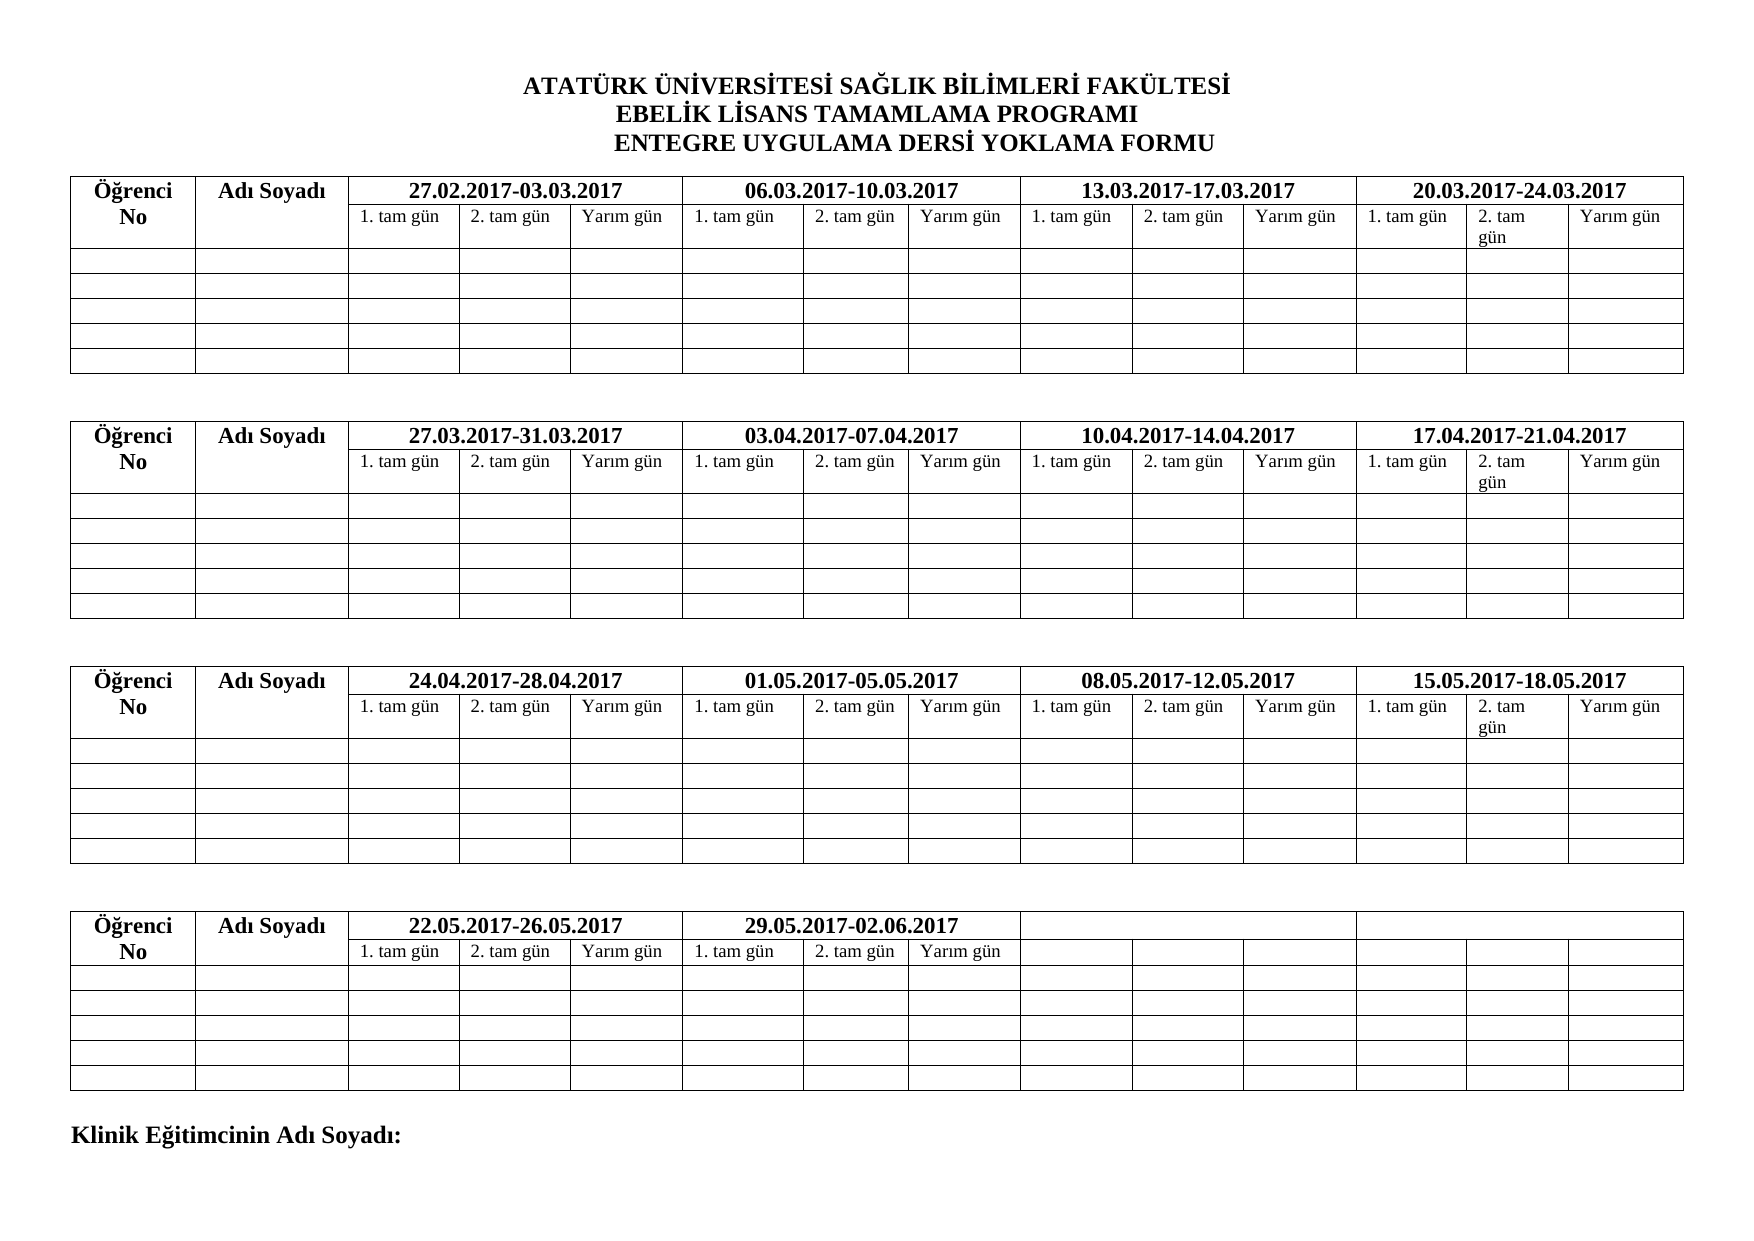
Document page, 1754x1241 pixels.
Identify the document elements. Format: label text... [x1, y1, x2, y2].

table_cell [1244, 299, 1356, 323]
table_cell [683, 519, 803, 543]
table_cell [804, 814, 908, 838]
table_cell [1569, 299, 1683, 323]
table_cell Yarım gün [571, 940, 682, 965]
table_header 24.04.2017-28.04.2017 [349, 667, 682, 693]
table_cell [196, 789, 348, 813]
table_cell [804, 991, 908, 1015]
table_cell 2. tam gün [460, 450, 570, 493]
table_cell 1. tam gün [349, 695, 459, 738]
table_header 03.04.2017-07.04.2017 [683, 422, 1020, 448]
table_cell [71, 544, 195, 568]
list ENTEGRE UYGULAMA DERSİ YOKLAMA FORMU [146, 128, 1683, 157]
table_cell [571, 966, 682, 990]
table_cell [1021, 299, 1132, 323]
table_cell [571, 569, 682, 593]
table_cell [571, 1066, 682, 1090]
table_cell [1021, 274, 1132, 298]
table_cell [1467, 299, 1568, 323]
table_cell [1244, 494, 1356, 518]
table_cell [196, 966, 348, 990]
table_cell [1244, 739, 1356, 763]
table_cell 1. tam gün [1357, 205, 1466, 248]
table_cell Yarım gün [571, 450, 682, 493]
table_cell [1467, 594, 1568, 618]
table_cell [804, 569, 908, 593]
table_cell [1133, 1041, 1243, 1065]
table_header 27.02.2017-03.03.2017 [349, 177, 682, 203]
table_cell [1569, 814, 1683, 838]
table_cell [71, 1041, 195, 1065]
table_cell [349, 1041, 459, 1065]
table_cell 1. tam gün [1357, 695, 1466, 738]
table_cell [571, 789, 682, 813]
table_cell [804, 249, 908, 273]
table_cell [349, 991, 459, 1015]
table_header 08.05.2017-12.05.2017 [1021, 667, 1356, 693]
table_cell [1021, 789, 1132, 813]
table_cell Yarım gün [909, 450, 1020, 493]
table_cell [804, 764, 908, 788]
table_cell [683, 991, 803, 1015]
table_cell [349, 494, 459, 518]
table_cell [1569, 789, 1683, 813]
table_cell [1569, 544, 1683, 568]
table_cell [71, 299, 195, 323]
table_cell [1569, 249, 1683, 273]
table_cell [804, 324, 908, 348]
table_cell 2. tam gün [804, 205, 908, 248]
table_cell 1. tam gün [349, 940, 459, 965]
table_header 17.04.2017-21.04.2017 [1357, 422, 1683, 448]
table_cell [571, 324, 682, 348]
table_cell [1467, 1016, 1568, 1040]
table_cell [1467, 249, 1568, 273]
table_cell [460, 594, 570, 618]
table_cell [1244, 839, 1356, 863]
table_cell [1021, 519, 1132, 543]
table_cell [1357, 349, 1466, 373]
table_cell [804, 544, 908, 568]
table_cell [804, 1041, 908, 1065]
table_cell [1569, 569, 1683, 593]
table_cell [571, 739, 682, 763]
table_cell [1357, 569, 1466, 593]
table_cell [571, 299, 682, 323]
table_cell [71, 966, 195, 990]
table_cell 2. tam gün [460, 695, 570, 738]
table_cell [196, 594, 348, 618]
table_cell [1244, 814, 1356, 838]
table_header Adı Soyadı [196, 667, 348, 738]
table_cell [1467, 544, 1568, 568]
table_cell [71, 1016, 195, 1040]
table_cell [1133, 991, 1243, 1015]
table_cell [196, 324, 348, 348]
table_cell [71, 494, 195, 518]
table_cell [804, 839, 908, 863]
table_cell [196, 1041, 348, 1065]
table_cell [1467, 569, 1568, 593]
table_cell [1244, 519, 1356, 543]
table_header 13.03.2017-17.03.2017 [1021, 177, 1356, 203]
table_cell Yarım gün [1244, 450, 1356, 493]
table_cell [571, 274, 682, 298]
table_cell [1133, 299, 1243, 323]
table_cell [349, 789, 459, 813]
table_cell [1133, 789, 1243, 813]
table_cell [460, 839, 570, 863]
table_cell [909, 519, 1020, 543]
table_cell [1021, 594, 1132, 618]
table_cell [1021, 764, 1132, 788]
table_cell [460, 814, 570, 838]
table_cell [1021, 569, 1132, 593]
table_cell [683, 789, 803, 813]
table_cell [683, 544, 803, 568]
table_cell [71, 839, 195, 863]
table_cell [1244, 940, 1356, 965]
table_cell 1. tam gün [1021, 450, 1132, 493]
table_cell [683, 594, 803, 618]
table_cell [460, 1041, 570, 1065]
table_cell [909, 764, 1020, 788]
table_cell [571, 814, 682, 838]
table_cell [196, 349, 348, 373]
table_cell [1244, 1066, 1356, 1090]
table_cell [1467, 519, 1568, 543]
table_cell [349, 349, 459, 373]
table_cell [804, 1066, 908, 1090]
table_cell [1357, 249, 1466, 273]
table_cell [571, 349, 682, 373]
table_cell [1467, 940, 1568, 965]
table_header [1021, 912, 1356, 938]
table_cell 1. tam gün [1021, 205, 1132, 248]
table_cell [909, 544, 1020, 568]
table_cell [1133, 814, 1243, 838]
table_cell [196, 1066, 348, 1090]
table_cell [1133, 349, 1243, 373]
table_cell 2. tam gün [804, 695, 908, 738]
table_cell [1569, 519, 1683, 543]
table_cell 2. tam gün [1133, 450, 1243, 493]
table_cell [683, 739, 803, 763]
table_cell [804, 519, 908, 543]
table_cell [683, 349, 803, 373]
table_cell [460, 349, 570, 373]
table_cell [1133, 594, 1243, 618]
table_cell [1569, 324, 1683, 348]
table_header 22.05.2017-26.05.2017 [349, 912, 682, 938]
table_cell [460, 991, 570, 1015]
table_cell [1244, 569, 1356, 593]
table_cell [460, 494, 570, 518]
table_cell [1133, 940, 1243, 965]
table_cell [571, 1041, 682, 1065]
table_cell [71, 991, 195, 1015]
table_header Adı Soyadı [196, 422, 348, 493]
table_header Adı Soyadı [196, 177, 348, 248]
table_header Öğrenci No [71, 912, 195, 965]
table_cell [1569, 1066, 1683, 1090]
table_cell [1357, 1066, 1466, 1090]
table_cell [1021, 544, 1132, 568]
table_cell 1. tam gün [683, 940, 803, 965]
table_cell [1467, 349, 1568, 373]
table_cell [1357, 814, 1466, 838]
table_cell [349, 594, 459, 618]
table_header 06.03.2017-10.03.2017 [683, 177, 1020, 203]
table_header Adı Soyadı [196, 912, 348, 965]
table_cell [1133, 544, 1243, 568]
table_cell [909, 1016, 1020, 1040]
table_cell [683, 299, 803, 323]
table_cell [1244, 594, 1356, 618]
table_cell [349, 299, 459, 323]
table_cell [804, 274, 908, 298]
table_cell [1133, 839, 1243, 863]
table_cell [909, 814, 1020, 838]
table_cell [804, 966, 908, 990]
table_cell [1133, 739, 1243, 763]
table_cell Yarım gün [909, 940, 1020, 965]
table_header 01.05.2017-05.05.2017 [683, 667, 1020, 693]
table_cell [196, 1016, 348, 1040]
table_cell [804, 594, 908, 618]
table_cell [1569, 274, 1683, 298]
table_header 10.04.2017-14.04.2017 [1021, 422, 1356, 448]
table_cell [1467, 814, 1568, 838]
table_cell [71, 249, 195, 273]
table_cell [349, 839, 459, 863]
table_cell [460, 789, 570, 813]
table_cell Yarım gün [909, 205, 1020, 248]
table_cell [909, 299, 1020, 323]
table_cell [1244, 966, 1356, 990]
table_cell [71, 594, 195, 618]
table_cell [909, 1041, 1020, 1065]
table_cell [1569, 594, 1683, 618]
table_cell [909, 349, 1020, 373]
table_cell [1467, 839, 1568, 863]
table_cell 1. tam gün [1357, 450, 1466, 493]
table_cell [1467, 764, 1568, 788]
table_cell [196, 544, 348, 568]
table_cell [1021, 991, 1132, 1015]
text Klinik Eğitimcinin Adı Soyadı: [71, 1120, 1683, 1149]
table_cell [1357, 324, 1466, 348]
table_cell [349, 324, 459, 348]
table_cell [1569, 764, 1683, 788]
table_cell [349, 739, 459, 763]
table_cell [1021, 249, 1132, 273]
table_cell [349, 249, 459, 273]
table_cell [804, 349, 908, 373]
table_cell [1357, 494, 1466, 518]
table_cell [1244, 789, 1356, 813]
table_cell [683, 324, 803, 348]
table_cell [683, 1041, 803, 1065]
table_cell 2. tam gün [1133, 205, 1243, 248]
table_cell [1467, 274, 1568, 298]
table_cell [1569, 739, 1683, 763]
table_cell [1244, 249, 1356, 273]
table_cell [349, 1016, 459, 1040]
table_cell [71, 324, 195, 348]
table_cell [571, 1016, 682, 1040]
table_cell [1133, 494, 1243, 518]
table_cell [1467, 1066, 1568, 1090]
table_cell 2. tam gün [1467, 205, 1568, 248]
table_cell Yarım gün [1569, 695, 1683, 738]
table_cell Yarım gün [1569, 450, 1683, 493]
table_cell [1021, 940, 1132, 965]
table_cell [1021, 1041, 1132, 1065]
table_cell [349, 966, 459, 990]
table_cell [460, 966, 570, 990]
table_cell [1569, 349, 1683, 373]
table_cell [1133, 324, 1243, 348]
table_cell [804, 299, 908, 323]
table_cell [909, 966, 1020, 990]
table_cell [909, 991, 1020, 1015]
table_cell [1357, 299, 1466, 323]
table_cell [1569, 966, 1683, 990]
table_cell 2. tam gün [1133, 695, 1243, 738]
table_cell [571, 594, 682, 618]
table_cell [460, 519, 570, 543]
table_cell [1569, 1016, 1683, 1040]
table_cell [909, 789, 1020, 813]
table_cell [683, 569, 803, 593]
table_header 29.05.2017-02.06.2017 [683, 912, 1020, 938]
table_cell [349, 814, 459, 838]
table_cell [196, 739, 348, 763]
table_cell [683, 494, 803, 518]
table_cell [1357, 274, 1466, 298]
table_cell Yarım gün [1244, 695, 1356, 738]
table_cell [909, 569, 1020, 593]
table_cell [1244, 349, 1356, 373]
table_cell [460, 569, 570, 593]
table_cell [1467, 739, 1568, 763]
table_cell [1357, 966, 1466, 990]
table_cell [1244, 274, 1356, 298]
table_cell [571, 519, 682, 543]
table_cell [196, 814, 348, 838]
table_cell [71, 519, 195, 543]
table_cell Yarım gün [1569, 205, 1683, 248]
table_cell [1244, 1016, 1356, 1040]
table_cell [1569, 839, 1683, 863]
table_cell [196, 519, 348, 543]
table_cell [71, 789, 195, 813]
table_cell [349, 1066, 459, 1090]
table_cell [1244, 1041, 1356, 1065]
table_cell [1021, 324, 1132, 348]
table_cell [1244, 324, 1356, 348]
table_cell [460, 544, 570, 568]
table_cell 1. tam gün [1021, 695, 1132, 738]
table_header [1357, 912, 1683, 938]
table_cell [71, 814, 195, 838]
table_cell [909, 274, 1020, 298]
table_cell [460, 1066, 570, 1090]
table_cell [1357, 544, 1466, 568]
table_cell [196, 249, 348, 273]
table_cell [804, 494, 908, 518]
table_cell [1569, 991, 1683, 1015]
table_cell [1357, 594, 1466, 618]
table_cell 1. tam gün [683, 205, 803, 248]
table_cell [460, 299, 570, 323]
table_cell [804, 789, 908, 813]
table_cell [1133, 569, 1243, 593]
table_cell [1133, 249, 1243, 273]
table_cell 1. tam gün [683, 695, 803, 738]
table_cell [1357, 940, 1466, 965]
table_cell [1133, 764, 1243, 788]
table_cell [1467, 1041, 1568, 1065]
table_cell [1133, 1016, 1243, 1040]
table_cell [460, 324, 570, 348]
table_cell [349, 519, 459, 543]
table_cell [909, 324, 1020, 348]
table_cell [683, 966, 803, 990]
table_cell 1. tam gün [683, 450, 803, 493]
table_cell [1021, 739, 1132, 763]
table_cell [804, 1016, 908, 1040]
table_cell [1133, 1066, 1243, 1090]
table_cell [683, 249, 803, 273]
table_cell [1133, 274, 1243, 298]
table_cell [196, 839, 348, 863]
table_cell [571, 764, 682, 788]
table_cell Yarım gün [909, 695, 1020, 738]
table_cell [804, 739, 908, 763]
table_cell [571, 991, 682, 1015]
table_cell [71, 764, 195, 788]
table_cell [196, 569, 348, 593]
table_cell [1021, 839, 1132, 863]
table_header 20.03.2017-24.03.2017 [1357, 177, 1683, 203]
table_cell [683, 274, 803, 298]
table_cell [1357, 839, 1466, 863]
table_cell [683, 1066, 803, 1090]
table_cell [1021, 966, 1132, 990]
table_cell [1357, 764, 1466, 788]
table_cell [349, 569, 459, 593]
table_cell 2. tam gün [804, 940, 908, 965]
table_cell [1467, 494, 1568, 518]
table_cell [1133, 519, 1243, 543]
table_cell [1569, 940, 1683, 965]
table_cell 2. tam gün [1467, 695, 1568, 738]
table_cell [1357, 991, 1466, 1015]
table_cell [1133, 966, 1243, 990]
table_cell [1357, 789, 1466, 813]
table_cell [1244, 764, 1356, 788]
table_cell [683, 814, 803, 838]
table_cell 1. tam gün [349, 205, 459, 248]
table_cell Yarım gün [1244, 205, 1356, 248]
table_cell [1021, 494, 1132, 518]
table_cell [683, 1016, 803, 1040]
table_cell [349, 544, 459, 568]
table_cell [909, 839, 1020, 863]
table_cell [909, 494, 1020, 518]
table_cell [1357, 1041, 1466, 1065]
text EBELİK LİSANS TAMAMLAMA PROGRAMI [71, 99, 1683, 128]
table_cell [1569, 1041, 1683, 1065]
table_cell [909, 1066, 1020, 1090]
table_cell 2. tam gün [460, 205, 570, 248]
table_header 27.03.2017-31.03.2017 [349, 422, 682, 448]
table_cell [1357, 519, 1466, 543]
table_cell [349, 764, 459, 788]
table_cell [196, 299, 348, 323]
text ATATÜRK ÜNİVERSİTESİ SAĞLIK BİLİMLERİ FAKÜLTESİ [71, 71, 1683, 99]
table_cell [460, 274, 570, 298]
table_cell 1. tam gün [349, 450, 459, 493]
table_cell Yarım gün [571, 205, 682, 248]
table_cell [196, 494, 348, 518]
table_cell [196, 274, 348, 298]
table_cell [909, 249, 1020, 273]
table_header Öğrenci No [71, 422, 195, 493]
table_cell [1021, 1066, 1132, 1090]
table_cell [1021, 1016, 1132, 1040]
table_cell [1021, 349, 1132, 373]
table_cell [1467, 991, 1568, 1015]
table_cell 2. tam gün [460, 940, 570, 965]
table_cell [571, 544, 682, 568]
table_cell [1467, 966, 1568, 990]
table_cell [349, 274, 459, 298]
table_header 15.05.2017-18.05.2017 [1357, 667, 1683, 693]
table_cell [1021, 814, 1132, 838]
table_header Öğrenci No [71, 667, 195, 738]
table_cell [1357, 1016, 1466, 1040]
table_header Öğrenci No [71, 177, 195, 248]
table_cell [683, 764, 803, 788]
table_cell [196, 764, 348, 788]
table_cell [571, 839, 682, 863]
table_cell [71, 1066, 195, 1090]
table_cell [460, 1016, 570, 1040]
table_cell [683, 839, 803, 863]
table_cell [1467, 324, 1568, 348]
table_cell 2. tam gün [1467, 450, 1568, 493]
table_cell [460, 739, 570, 763]
table_cell [1244, 544, 1356, 568]
table_cell [71, 569, 195, 593]
table_cell Yarım gün [571, 695, 682, 738]
table_cell [71, 349, 195, 373]
table_cell [571, 249, 682, 273]
table_cell [71, 739, 195, 763]
table_cell [1467, 789, 1568, 813]
table_cell [909, 594, 1020, 618]
table_cell [1244, 991, 1356, 1015]
table_cell [196, 991, 348, 1015]
table_cell [1569, 494, 1683, 518]
table_cell 2. tam gün [804, 450, 908, 493]
table_cell [460, 249, 570, 273]
table_cell [571, 494, 682, 518]
table_cell [909, 739, 1020, 763]
table_cell [71, 274, 195, 298]
table_cell [460, 764, 570, 788]
table_cell [1357, 739, 1466, 763]
